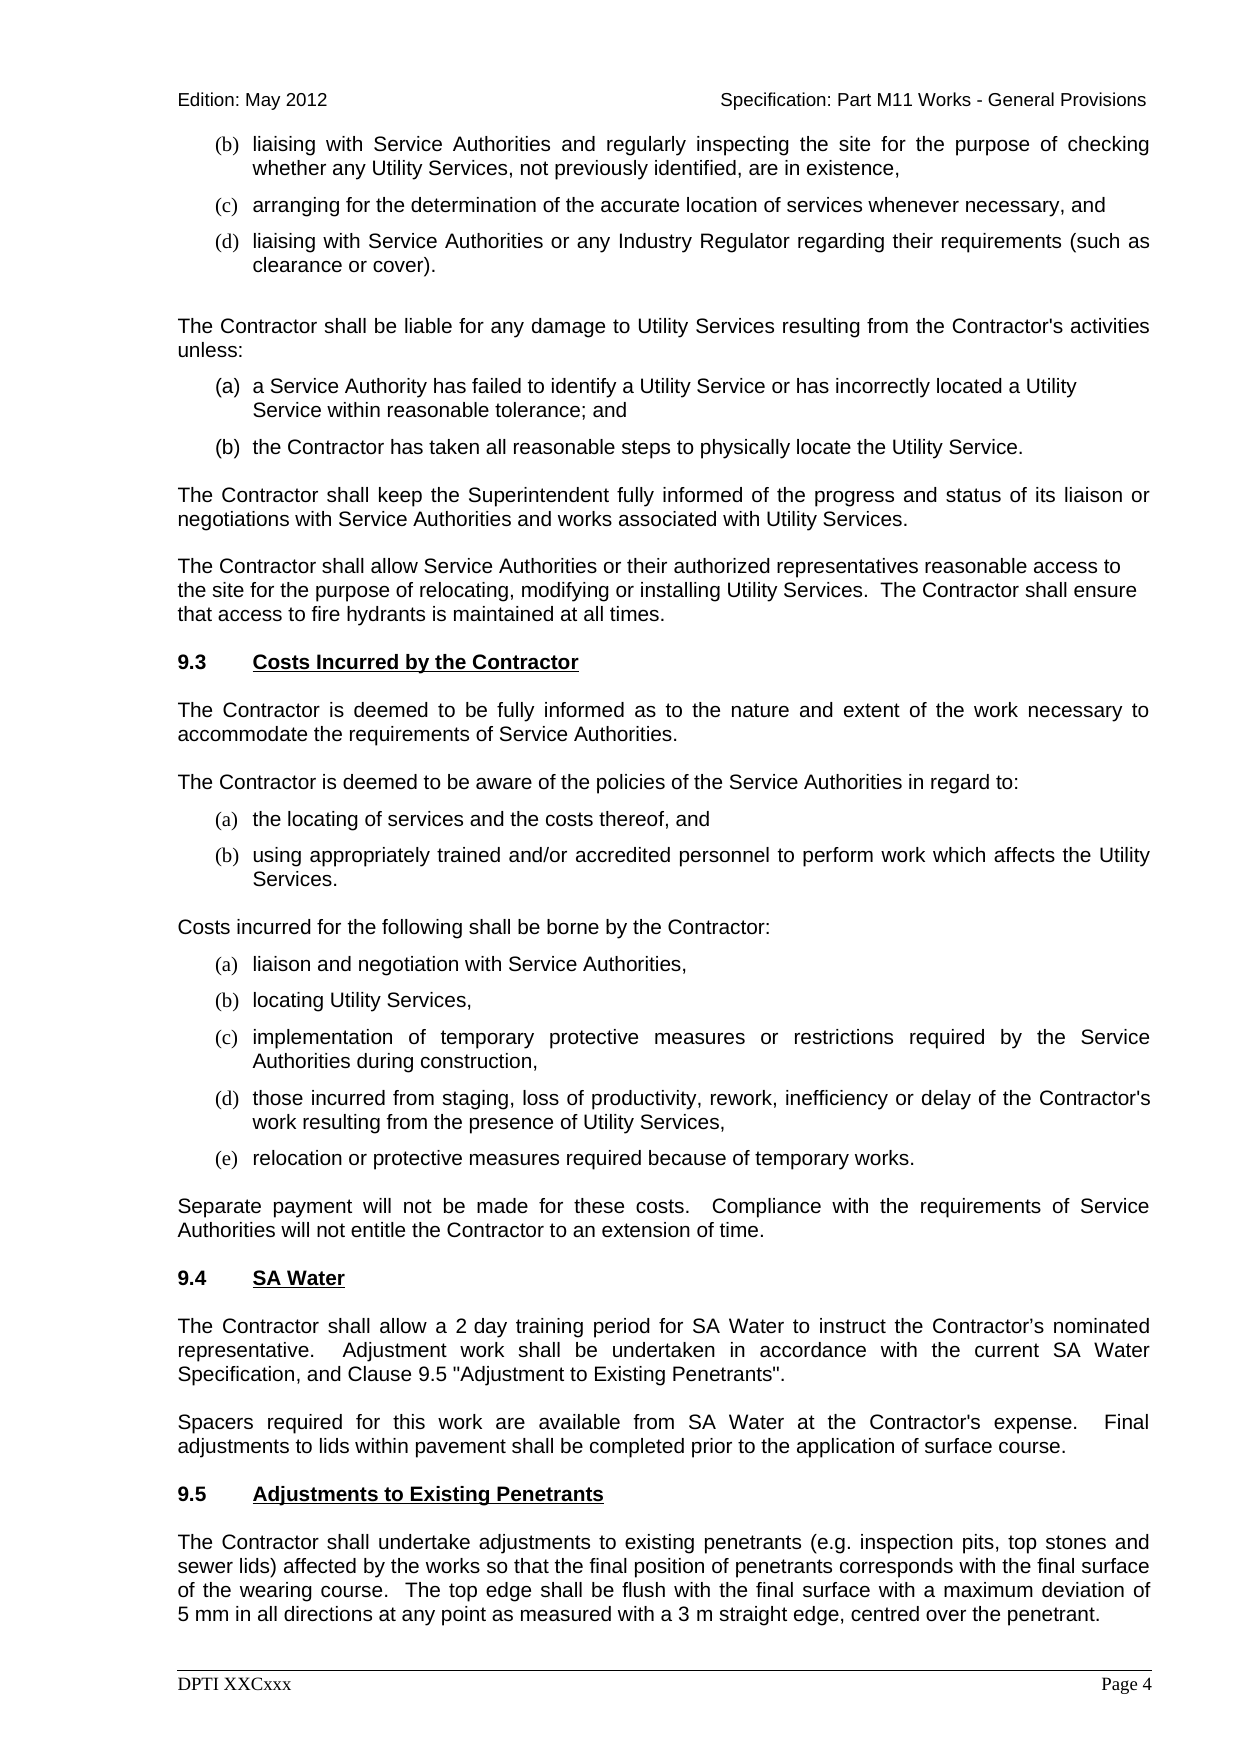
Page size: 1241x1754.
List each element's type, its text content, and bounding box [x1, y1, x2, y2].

list a Service Authority has failed to identify a Utility Service or has incorrectly located a Utility Service within reasonable tolerance; and [215, 374, 1152, 422]
text The Contractor shall undertake adjustments to existing penetrants (e.g. inspection pits, top stones and sewer lids) affected by the works so that the final position of penetrants corresponds with the final surface of the wearing course. The top edge shall be flush with the final surface with a maximum deviation of 5 mm in all directions at any point as measured with a 3 m straight edge, centred over the penetrant. [177, 1530, 1152, 1626]
text 9.3 Costs Incurred by the Contractor [177, 650, 1152, 674]
text 9.4 SA Water [177, 1266, 1152, 1290]
text Spacers required for this work are available from SA Water at the Contractor's expense. Final adjustments to lids within pavement shall be completed prior to the application of surface course. [177, 1410, 1152, 1458]
list liaising with Service Authorities or any Industry Regulator regarding their requirements (such as clearance or cover). [215, 229, 1152, 277]
list implementation of temporary protective measures or restrictions required by the Service Authorities during construction, [215, 1025, 1152, 1073]
list liaison and negotiation with Service Authorities, [215, 952, 1152, 976]
text The Contractor shall allow Service Authorities or their authorized representatives reasonable access to the site for the purpose of relocating, modifying or installing Utility Services. The Contractor shall ensure that access to fire hydrants is maintained at all times. [177, 554, 1152, 626]
text Costs incurred for the following shall be borne by the Contractor: [177, 915, 1152, 939]
text The Contractor shall allow a 2 day training period for SA Water to instruct the Contractor’s nominated representative. Adjustment work shall be undertaken in accordance with the current SA Water Specification, and Clause 9.5 "Adjustment to Existing Penetrants". [177, 1314, 1152, 1386]
list liaising with Service Authorities and regularly inspecting the site for the purpose of checking whether any Utility Services, not previously identified, are in existence, [215, 132, 1152, 180]
list locating Utility Services, [215, 988, 1152, 1012]
list the Contractor has taken all reasonable steps to physically locate the Utility Service. [215, 434, 1152, 458]
list arranging for the determination of the accurate location of services whenever necessary, and [215, 192, 1152, 217]
list relocation or protective measures required because of temporary works. [215, 1146, 1152, 1170]
list those incurred from staging, loss of productivity, rework, inefficiency or delay of the Contractor's work resulting from the presence of Utility Services, [215, 1086, 1152, 1134]
text The Contractor shall be liable for any damage to Utility Services resulting from the Contractor's activities unless: [177, 314, 1152, 362]
text 9.5 Adjustments to Existing Penetrants [177, 1482, 1152, 1506]
text The Contractor is deemed to be aware of the policies of the Service Authorities in regard to: [177, 770, 1152, 794]
text The Contractor is deemed to be fully informed as to the nature and extent of the work necessary to accommodate the requirements of Service Authorities. [177, 698, 1152, 746]
list the locating of services and the costs thereof, and [215, 806, 1152, 831]
text Separate payment will not be made for these costs. Compliance with the requirements of Service Authorities will not entitle the Contractor to an extension of time. [177, 1194, 1152, 1242]
text The Contractor shall keep the Superintendent fully informed of the progress and status of its liaison or negotiations with Service Authorities and works associated with Utility Services. [177, 482, 1152, 530]
list using appropriately trained and/or accredited personnel to perform work which affects the Utility Services. [215, 843, 1152, 891]
